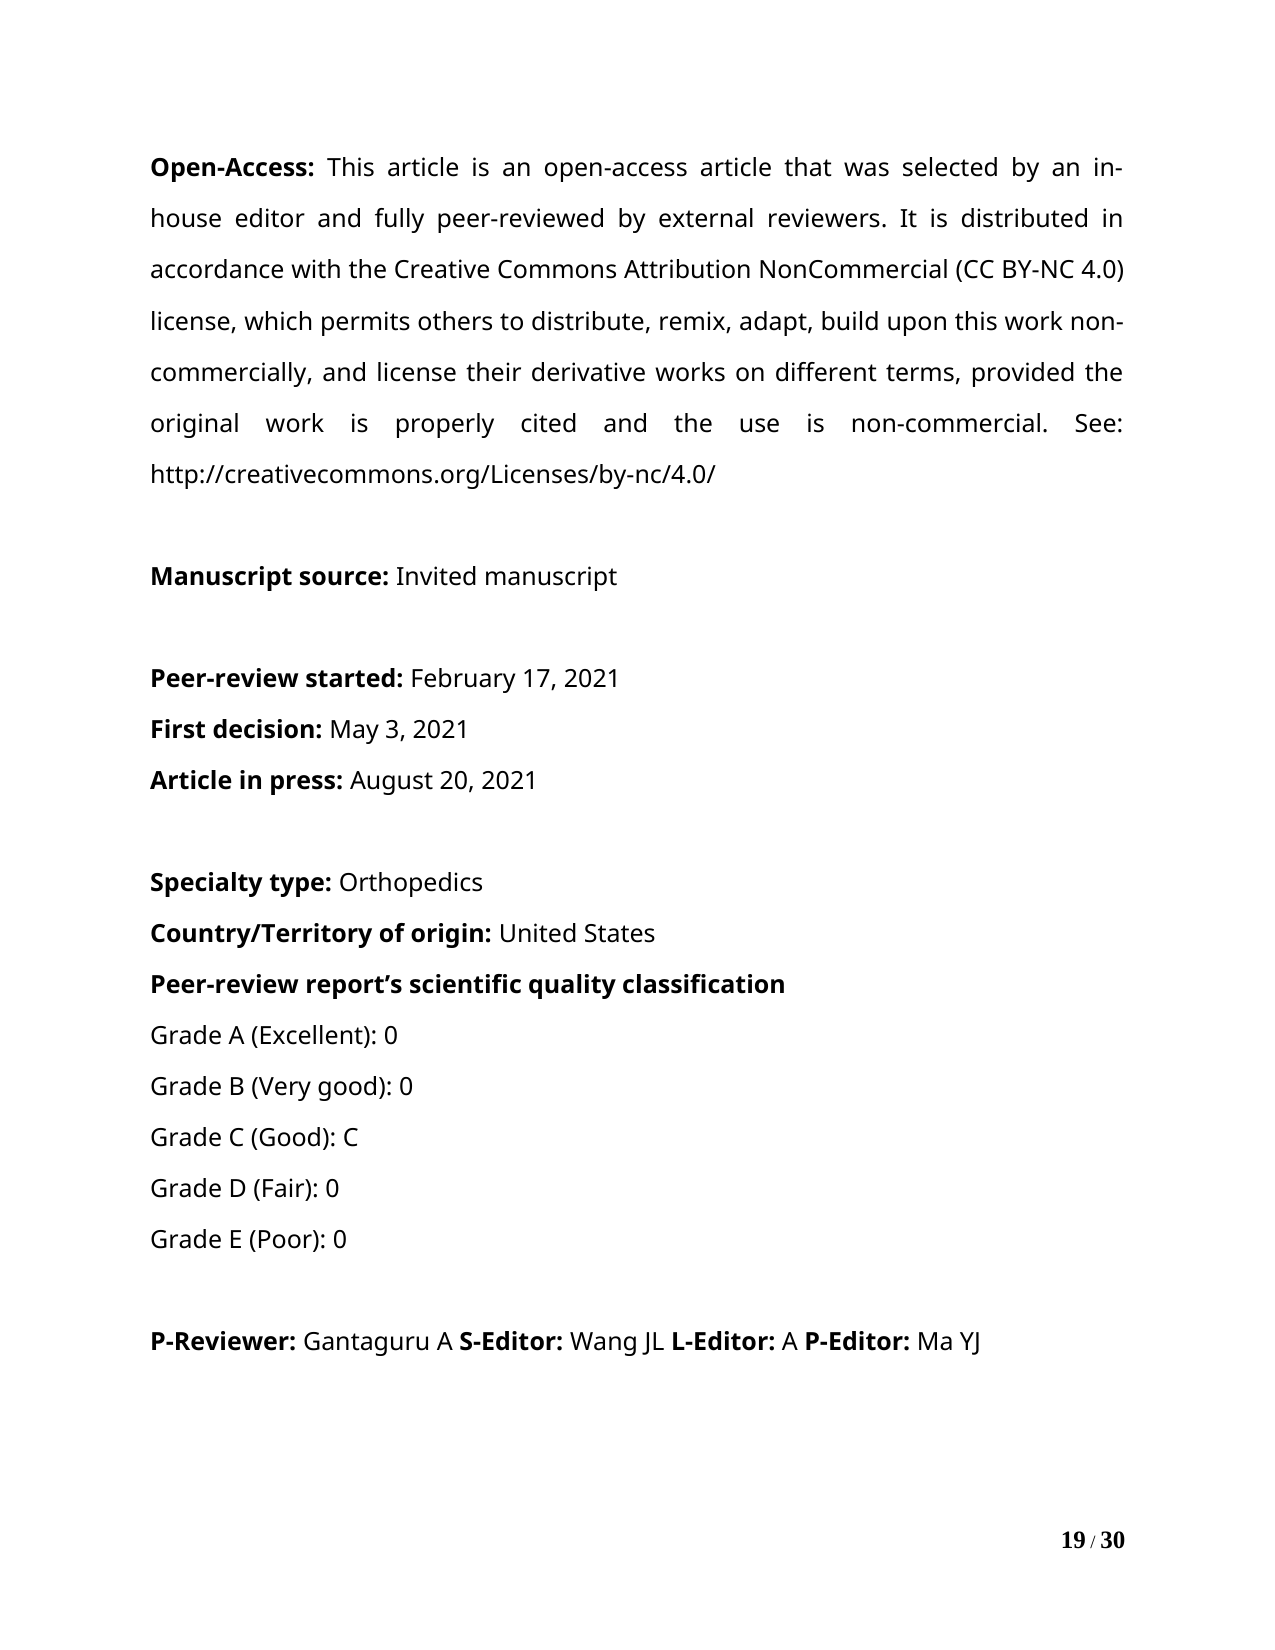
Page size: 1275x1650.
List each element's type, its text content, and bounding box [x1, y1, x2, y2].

text Grade D (Fair): 0 [150, 1171, 1125, 1205]
text Article in press: August 20, 2021 [150, 762, 1125, 797]
text Manuscript source: Invited manuscript [150, 558, 1125, 592]
text Peer-review report’s scientific quality classification [150, 967, 1125, 1001]
text First decision: May 3, 2021 [150, 711, 1125, 746]
text Grade C (Good): C [150, 1120, 1125, 1154]
text Specialty type: Orthopedics [150, 864, 1125, 899]
text Grade A (Excellent): 0 [150, 1018, 1125, 1052]
text P-Reviewer: Gantaguru A S-Editor: Wang JL L-Editor: A P-Editor: Ma YJ [150, 1324, 1125, 1358]
text Open-Access: This article is an open-access article that was selected by an in-house editor and fully peer-reviewed by external reviewers. It is distributed in accordance with the Creative Commons Attribution NonCommercial (CC BY-NC 4.0) license, which permits others to distribute, remix, adapt, build upon this work non-commercially, and license their derivative works on different terms, provided the original work is properly cited and the use is non-commercial. See: http://creativecommons.org/Licenses/by-nc/4.0/ [150, 150, 1125, 490]
text Grade E (Poor): 0 [150, 1222, 1125, 1256]
text Peer-review started: February 17, 2021 [150, 660, 1125, 694]
text Grade B (Very good): 0 [150, 1069, 1125, 1103]
text Country/Territory of origin: United States [150, 916, 1125, 950]
